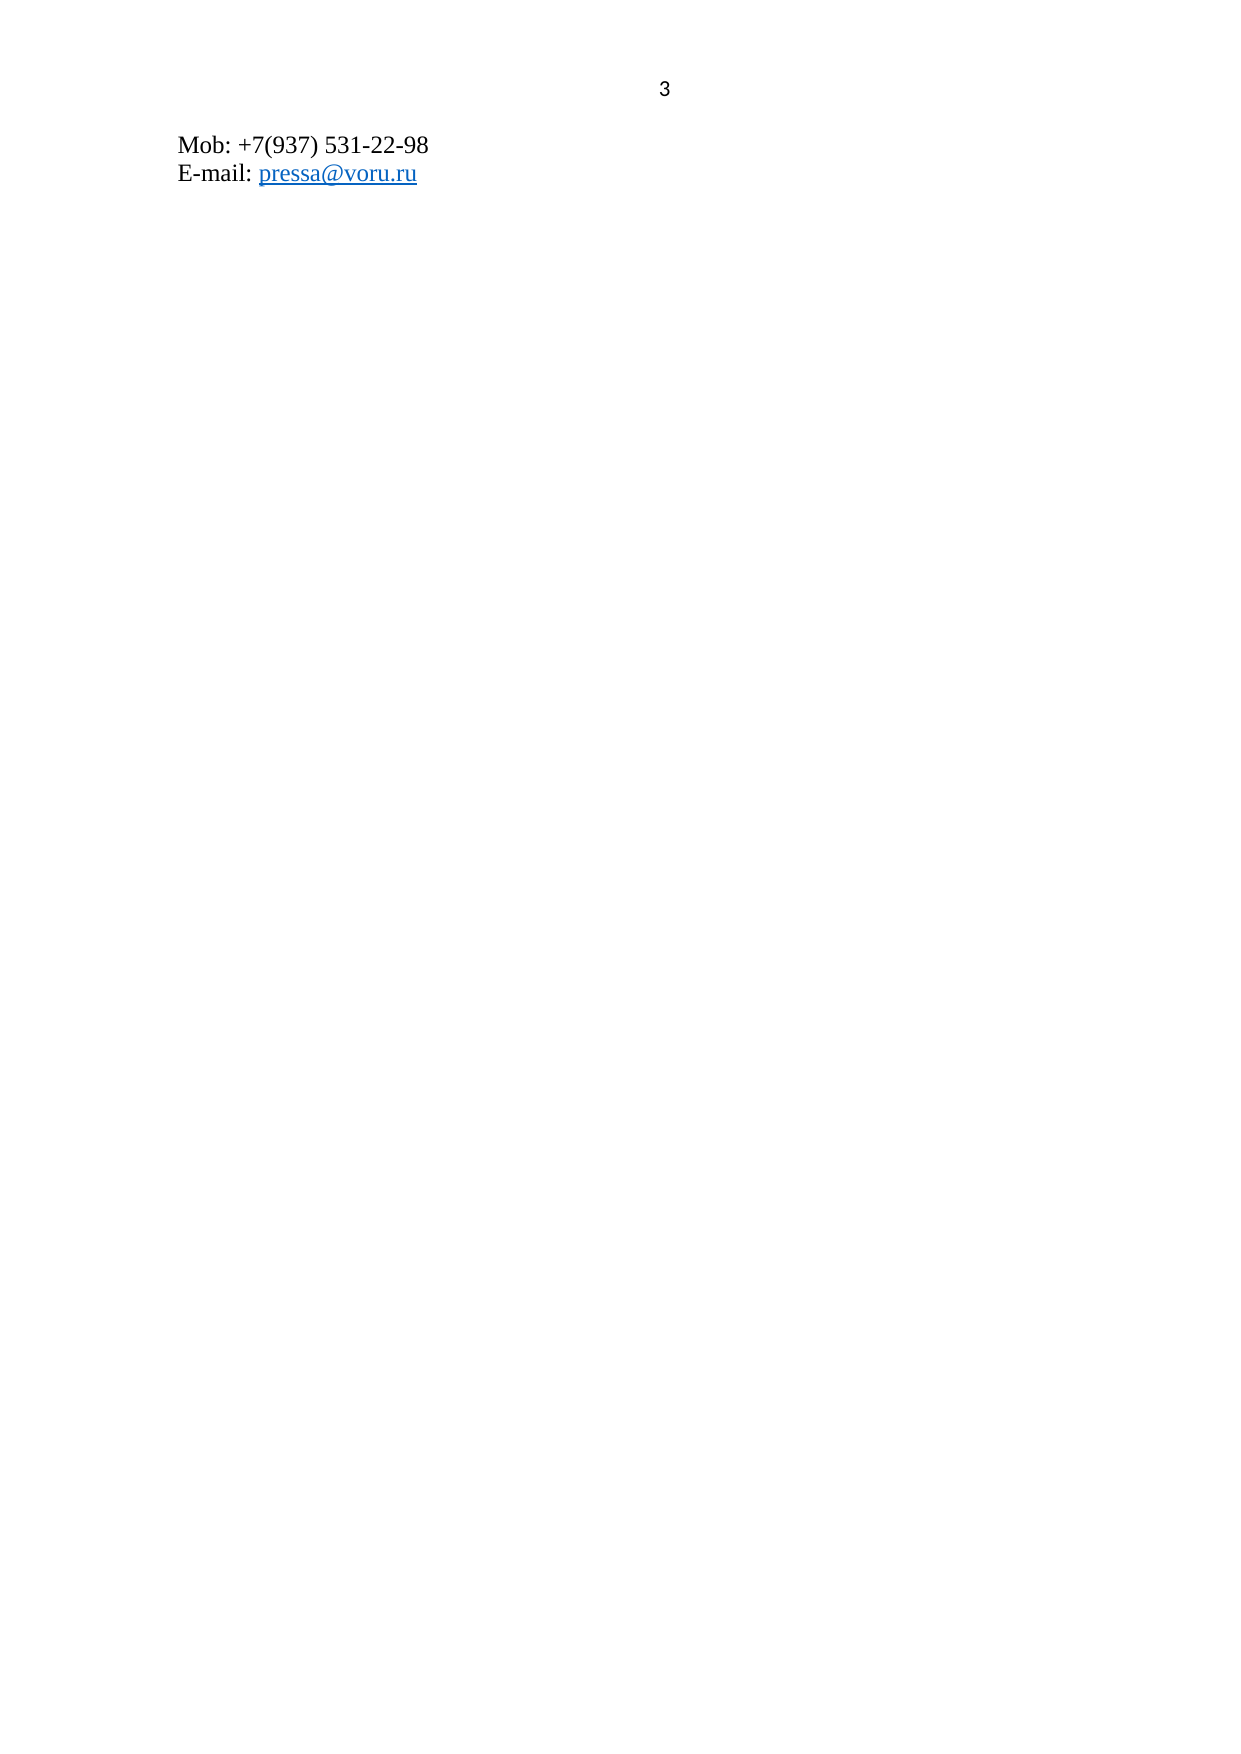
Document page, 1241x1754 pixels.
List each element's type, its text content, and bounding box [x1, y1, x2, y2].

text E-mail: pressa@voru.ru [177, 158, 1152, 187]
text Mob: +7(937) 531-22-98 [177, 130, 1152, 158]
